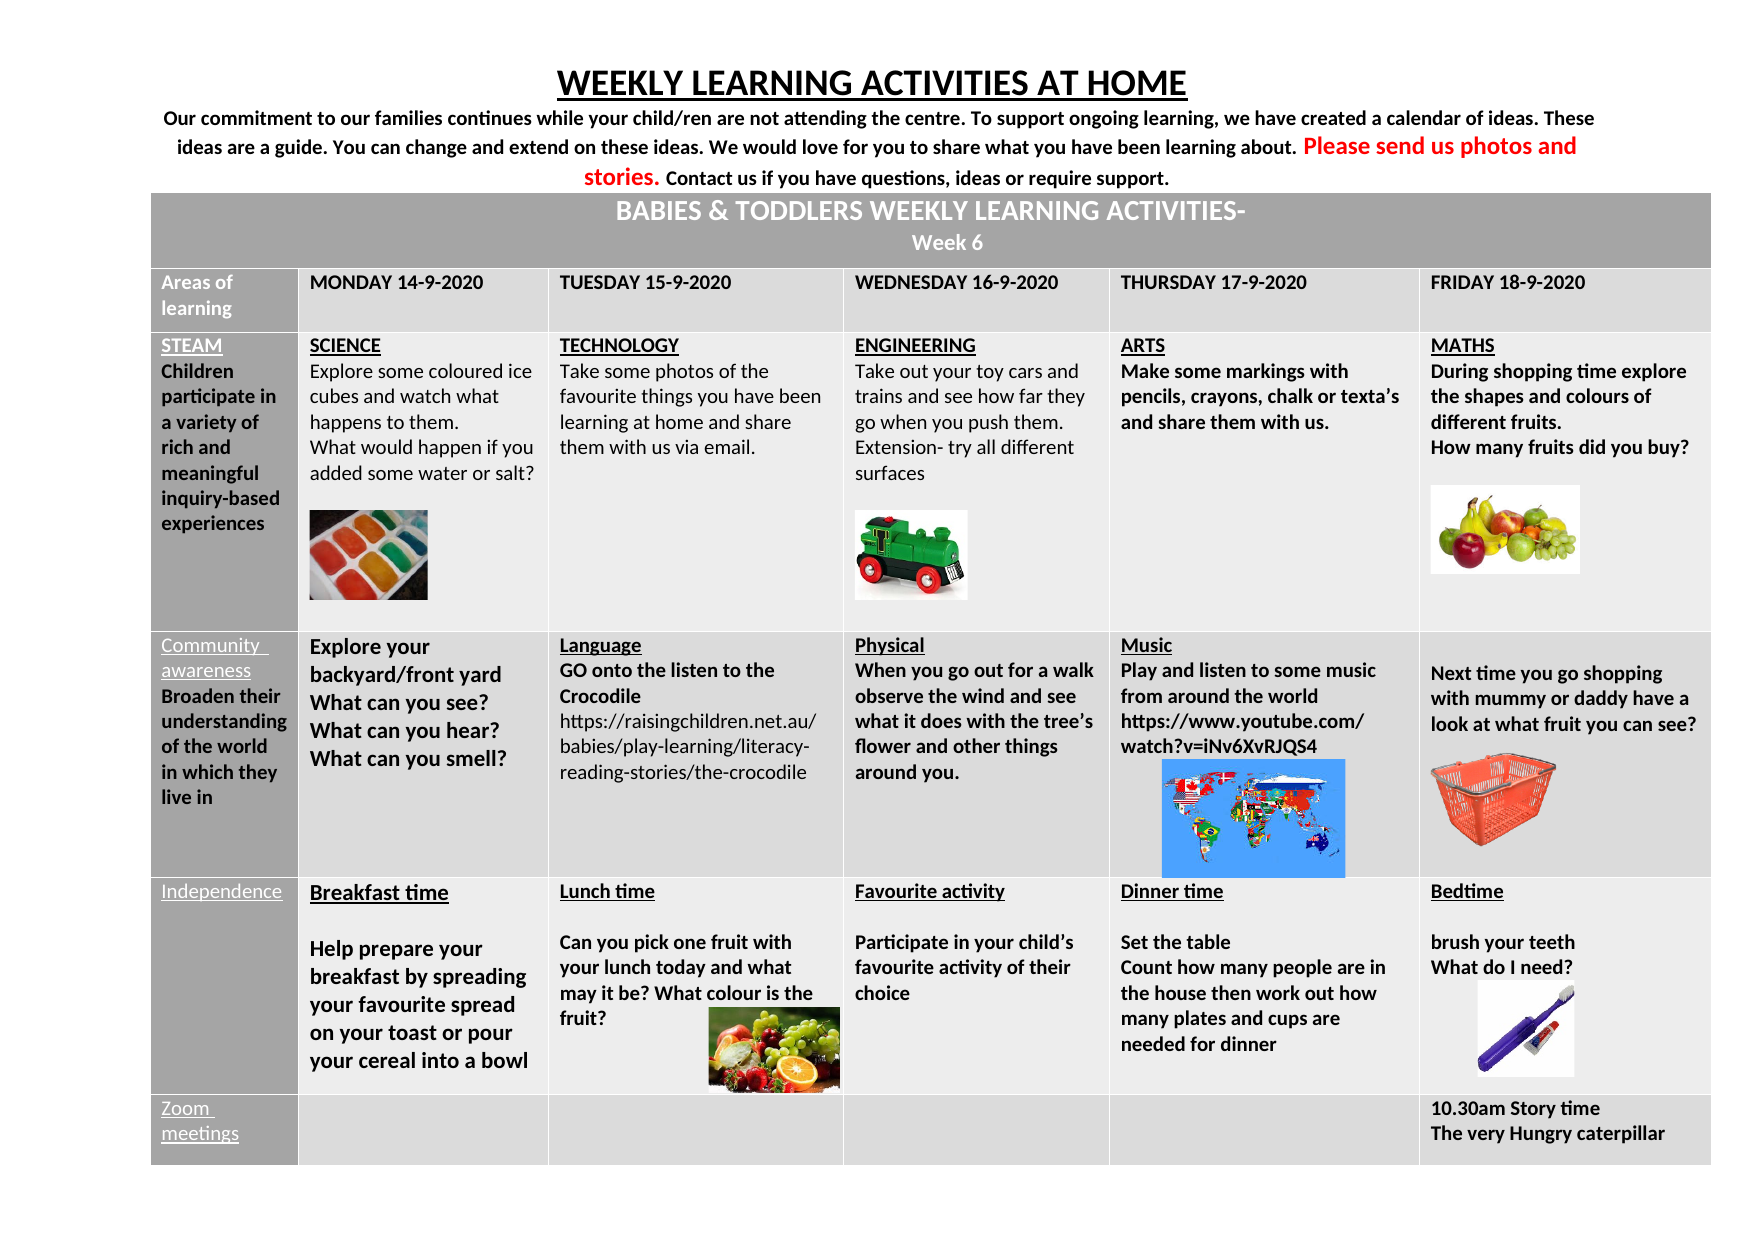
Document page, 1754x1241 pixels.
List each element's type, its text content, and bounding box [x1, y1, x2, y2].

picture [708, 1007, 840, 1093]
table_cell [549, 1095, 843, 1165]
table_cell [844, 1095, 1109, 1165]
table_cell Breakfast time Help prepare your breakfast by spreading your favourite spread on your toast or pour your cereal into a bowl [299, 878, 548, 1094]
table_cell [299, 1095, 548, 1165]
table_cell Physical When you go out for a walk observe the wind and see what it does with the tree’s flower and other things around you. [844, 632, 1109, 877]
picture [1161, 759, 1346, 878]
table_cell Bedtime brush your teeth What do I need? [1420, 878, 1711, 1094]
table_cell MONDAY 14-9-2020 [299, 269, 548, 332]
picture [309, 510, 428, 600]
table_cell Lunch time Can you pick one fruit with your lunch today and what may it be? What colour is the fruit? [549, 878, 843, 1094]
text Our commitment to our families continues while your child/ren are not attending the centre. To support ongoing learning, we have created a calendar of ideas. These ideas are a guide. You can change and extend on these ideas. We would love for you to share what you have been learning about. Please send us photos and stories. Contact us if you have questions, ideas or require support. [150, 105, 1604, 191]
table_cell Areas of learning [151, 269, 298, 332]
text WEEKLY LEARNING ACTIVITIES AT HOME [150, 59, 1604, 105]
table_cell FRIDAY 18-9-2020 [1420, 269, 1711, 332]
table_cell Favourite activity Participate in your child’s favourite activity of their choice [844, 878, 1109, 1094]
picture [1477, 980, 1575, 1077]
picture [1430, 736, 1557, 862]
table_cell ENGINEERING Take out your toy cars and trains and see how far they go when you push them. Extension- try all different surfaces [844, 333, 1109, 631]
table_cell Community awareness Broaden their understanding of the world in which they live in [151, 632, 298, 877]
table_cell Independence [151, 878, 298, 1094]
table_cell Dinner time Set the table Count how many people are in the house then work out how many plates and cups are needed for dinner [1110, 878, 1419, 1094]
table_cell MATHS During shopping time explore the shapes and colours of different fruits. How many fruits did you buy? [1420, 333, 1711, 631]
table_cell Zoom meetings [151, 1095, 298, 1165]
table_cell 10.30am Story time The very Hungry caterpillar [1420, 1095, 1711, 1165]
table_cell ARTS Make some markings with pencils, crayons, chalk or texta’s and share them with us. [1110, 333, 1419, 631]
table_cell Music Play and listen to some music from around the world https://www.youtube.com/watch?v=iNv6XvRJQS4 [1110, 632, 1419, 877]
picture [1430, 485, 1580, 574]
table_cell Next time you go shopping with mummy or daddy have a look at what fruit you can see? [1420, 632, 1711, 877]
table_cell TUESDAY 15-9-2020 [549, 269, 843, 332]
table_cell [1110, 1095, 1419, 1165]
table_cell WEDNESDAY 16-9-2020 [844, 269, 1109, 332]
picture [854, 510, 968, 600]
table_cell TECHNOLOGY Take some photos of the favourite things you have been learning at home and share them with us via email. [549, 333, 843, 631]
table_cell THURSDAY 17-9-2020 [1110, 269, 1419, 332]
table_cell STEAM Children participate in a variety of rich and meaningful inquiry-based experiences [151, 333, 298, 631]
table_header BABIES & TODDLERS WEEKLY LEARNING ACTIVITIES- Week 6 [151, 193, 1711, 268]
table_cell SCIENCE Explore some coloured ice cubes and watch what happens to them. What would happen if you added some water or salt? [299, 333, 548, 631]
table_cell Language GO onto the listen to the Crocodile https://raisingchildren.net.au/babies/play-learning/literacy-reading-stories/the-crocodile [549, 632, 843, 877]
table_cell Explore your backyard/front yard What can you see? What can you hear? What can you smell? [299, 632, 548, 877]
